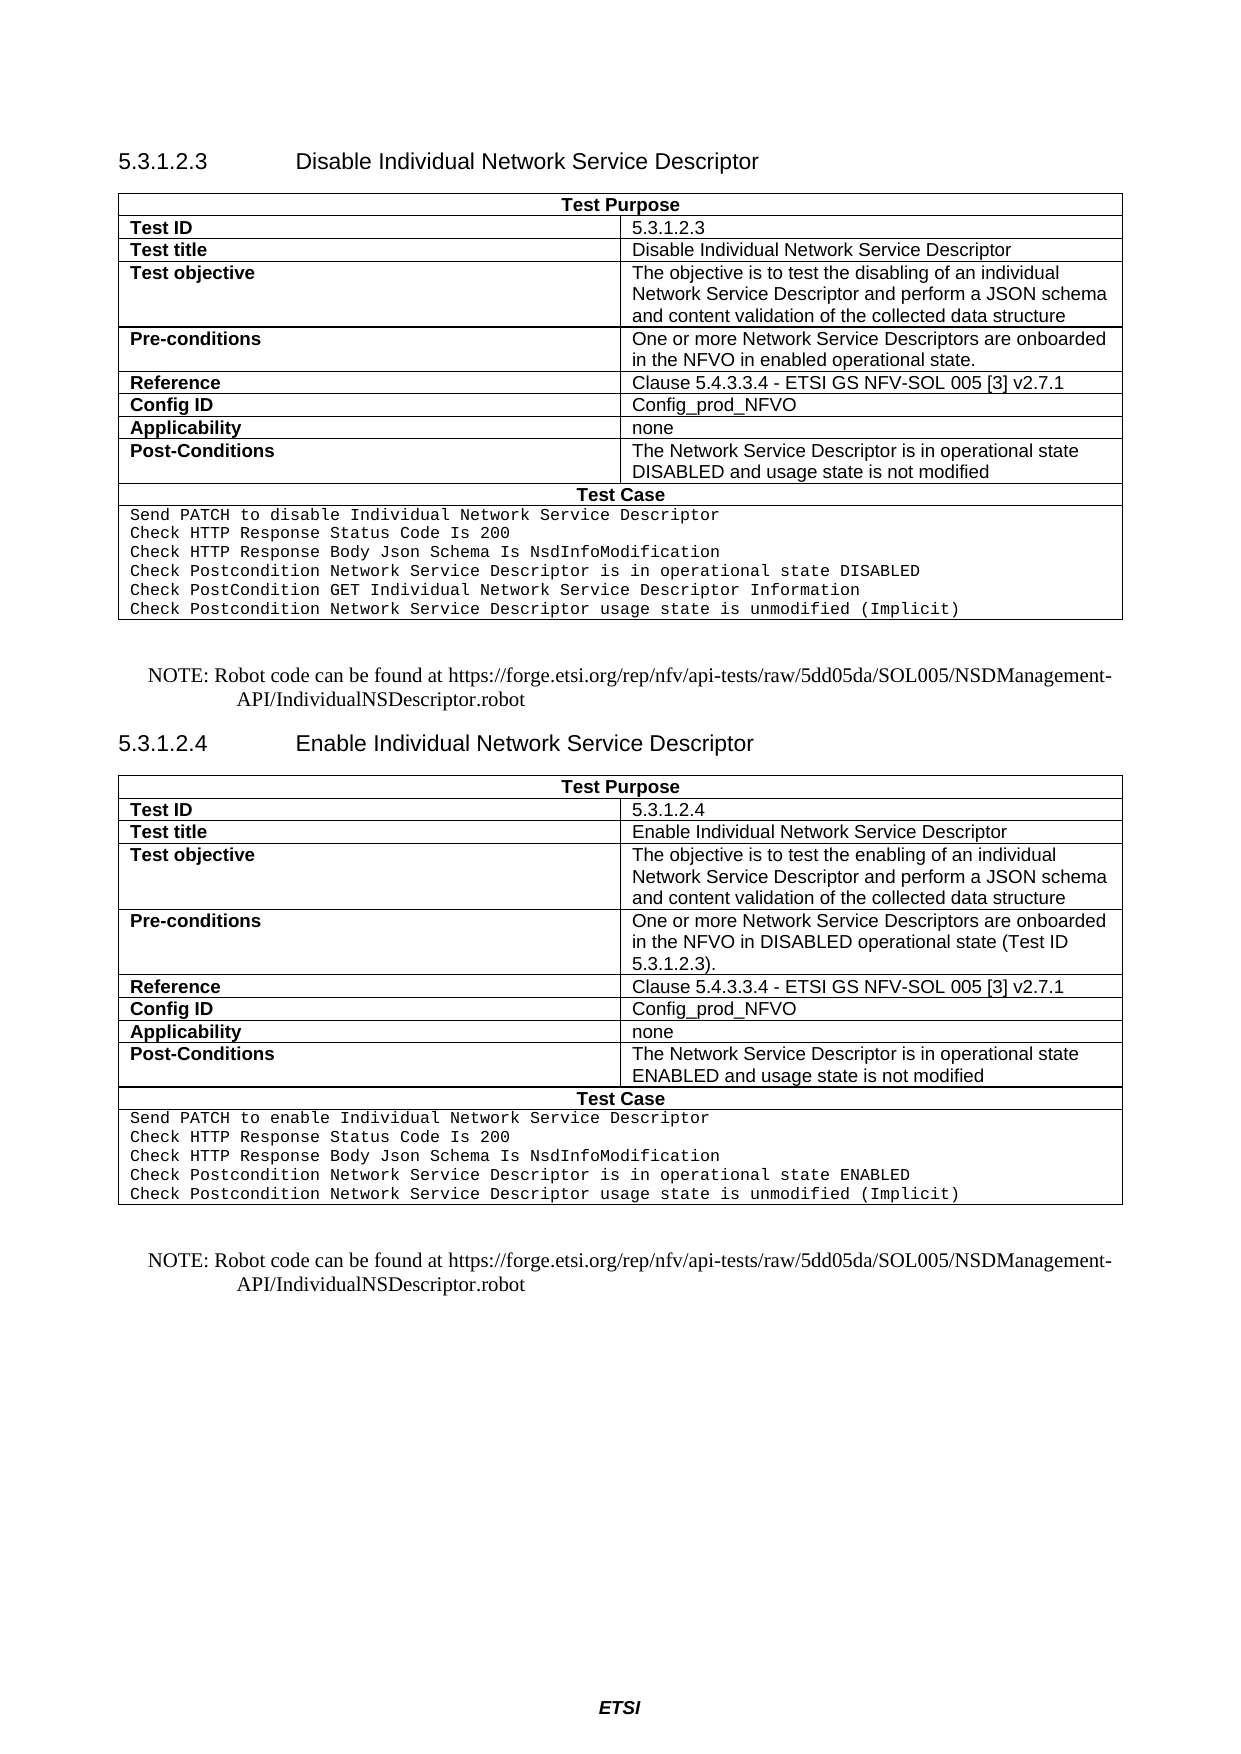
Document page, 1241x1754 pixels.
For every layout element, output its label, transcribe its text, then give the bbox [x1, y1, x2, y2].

table_cell Config_prod_NFVO [621, 394, 1122, 416]
table_cell Reference [119, 975, 620, 997]
table_cell The Network Service Descriptor is in operational state ENABLED and usage state is not modified [621, 1043, 1122, 1086]
table_cell Test title [119, 239, 620, 261]
table_cell Enable Individual Network Service Descriptor [621, 821, 1122, 843]
table_header Test Purpose [119, 194, 1122, 215]
table_cell Test Case [119, 1088, 1122, 1109]
text NOTE: Robot code can be found at https://forge.etsi.org/rep/nfv/api-tests/raw/5dd05da/SOL005/NSDManagement-API/IndividualNSDescriptor.robot [148, 1248, 1122, 1296]
table_cell 5.3.1.2.3 [621, 216, 1122, 238]
table_cell none [621, 1021, 1122, 1042]
table_cell none [621, 417, 1122, 438]
table_cell Post-Conditions [119, 1043, 620, 1086]
table_cell Config ID [119, 394, 620, 416]
table_cell Clause 5.4.3.3.4 - ETSI GS NFV-SOL 005 [3] v2.7.1 [621, 975, 1122, 997]
table_cell Pre-conditions [119, 328, 620, 371]
table_cell Disable Individual Network Service Descriptor [621, 239, 1122, 261]
table_cell Send PATCH to disable Individual Network Service Descriptor Check HTTP Response Status Code Is 200 Check HTTP Response Body Json Schema Is NsdInfoModification Check Postcondition Network Service Descriptor is in operational state DISABLED Check PostCondition GET Individual Network Service Descriptor Information Check Postcondition Network Service Descriptor usage state is unmodified (Implicit) [119, 506, 1122, 619]
table_cell Test title [119, 821, 620, 843]
table_cell Test ID [119, 799, 620, 820]
table_cell One or more Network Service Descriptors are onboarded in the NFVO in DISABLED operational state (Test ID 5.3.1.2.3). [621, 910, 1122, 974]
table_cell Test ID [119, 216, 620, 238]
subtitle 5.3.1.2.3 Disable Individual Network Service Descriptor [118, 148, 1122, 174]
table_cell The objective is to test the enabling of an individual Network Service Descriptor and perform a JSON schema and content validation of the collected data structure [621, 844, 1122, 909]
table_cell One or more Network Service Descriptors are onboarded in the NFVO in enabled operational state. [621, 328, 1122, 371]
table_cell 5.3.1.2.4 [621, 799, 1122, 820]
table_header Test Purpose [119, 776, 1122, 798]
subtitle 5.3.1.2.4 Enable Individual Network Service Descriptor [118, 730, 1122, 756]
table_cell Test Case [119, 484, 1122, 505]
table_cell The Network Service Descriptor is in operational state DISABLED and usage state is not modified [621, 439, 1122, 482]
text NOTE: Robot code can be found at https://forge.etsi.org/rep/nfv/api-tests/raw/5dd05da/SOL005/NSDManagement-API/IndividualNSDescriptor.robot [148, 663, 1122, 711]
table_cell Pre-conditions [119, 910, 620, 974]
table_cell Clause 5.4.3.3.4 - ETSI GS NFV-SOL 005 [3] v2.7.1 [621, 372, 1122, 393]
table_cell Send PATCH to enable Individual Network Service Descriptor Check HTTP Response Status Code Is 200 Check HTTP Response Body Json Schema Is NsdInfoModification Check Postcondition Network Service Descriptor is in operational state ENABLED Check Postcondition Network Service Descriptor usage state is unmodified (Implicit) [119, 1110, 1122, 1204]
table_cell Test objective [119, 844, 620, 909]
table_cell Reference [119, 372, 620, 393]
table_cell Config_prod_NFVO [621, 998, 1122, 1019]
table_cell Post-Conditions [119, 439, 620, 482]
table_cell Test objective [119, 262, 620, 326]
table_cell The objective is to test the disabling of an individual Network Service Descriptor and perform a JSON schema and content validation of the collected data structure [621, 262, 1122, 326]
table_cell Applicability [119, 417, 620, 438]
table_cell Applicability [119, 1021, 620, 1042]
table_cell Config ID [119, 998, 620, 1019]
